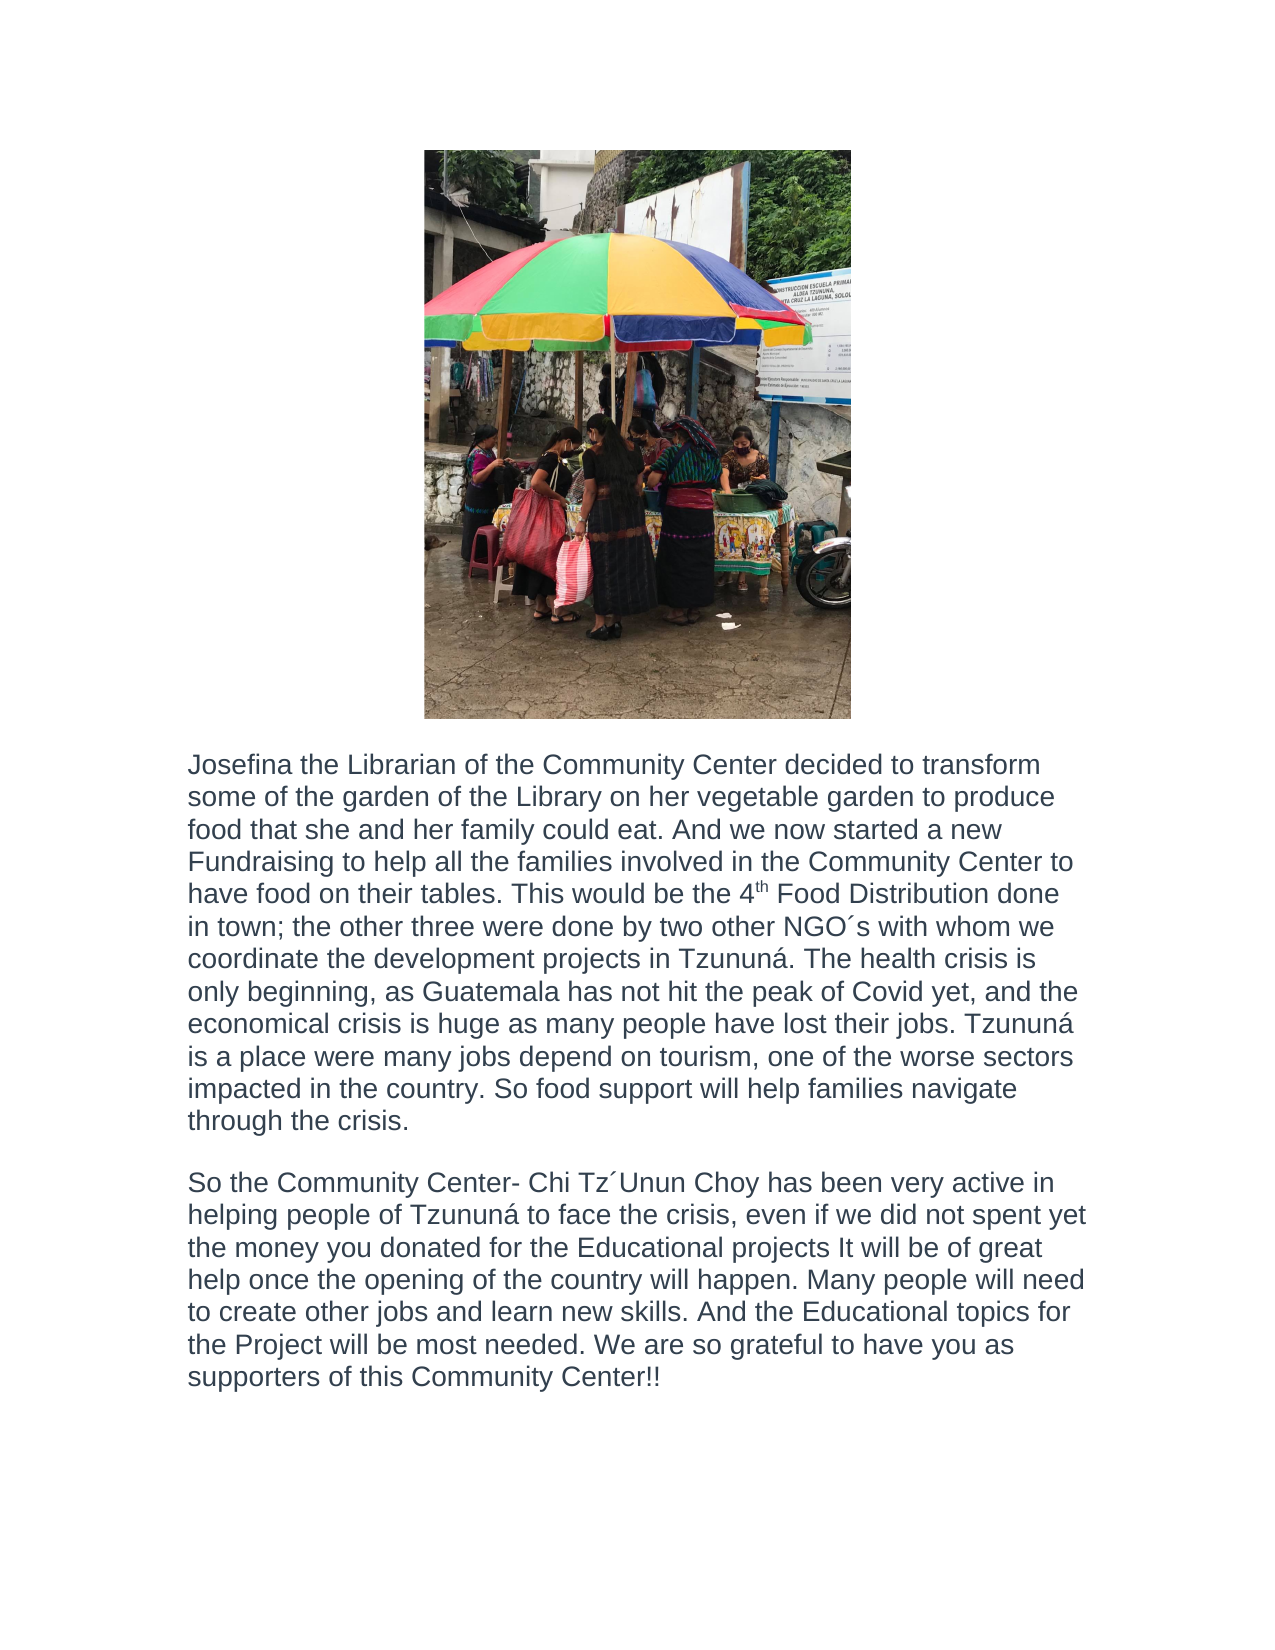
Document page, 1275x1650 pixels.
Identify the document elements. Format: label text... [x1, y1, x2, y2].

picture [424, 150, 851, 719]
text So the Community Center- Chi Tz´Unun Choy has been very active in helping people of Tzununá to face the crisis, even if we did not spent yet the money you donated for the Educational projects It will be of great help once the opening of the country will happen. Many people will need to create other jobs and learn new skills. And the Educational topics for the Project will be most needed. We are so grateful to have you as supporters of this Community Center!! [187, 1166, 1087, 1393]
text Josefina the Librarian of the Community Center decided to transform some of the garden of the Library on her vegetable garden to produce food that she and her family could eat. And we now started a new Fundraising to help all the families involved in the Community Center to have food on their tables. This would be the 4th Food Distribution done in town; the other three were done by two other NGO´s with whom we coordinate the development projects in Tzununá. The health crisis is only beginning, as Guatemala has not hit the peak of Covid yet, and the economical crisis is huge as many people have lost their jobs. Tzununá is a place were many jobs depend on tourism, one of the worse sectors impacted in the country. So food support will help families navigate through the crisis. [187, 748, 1087, 1137]
